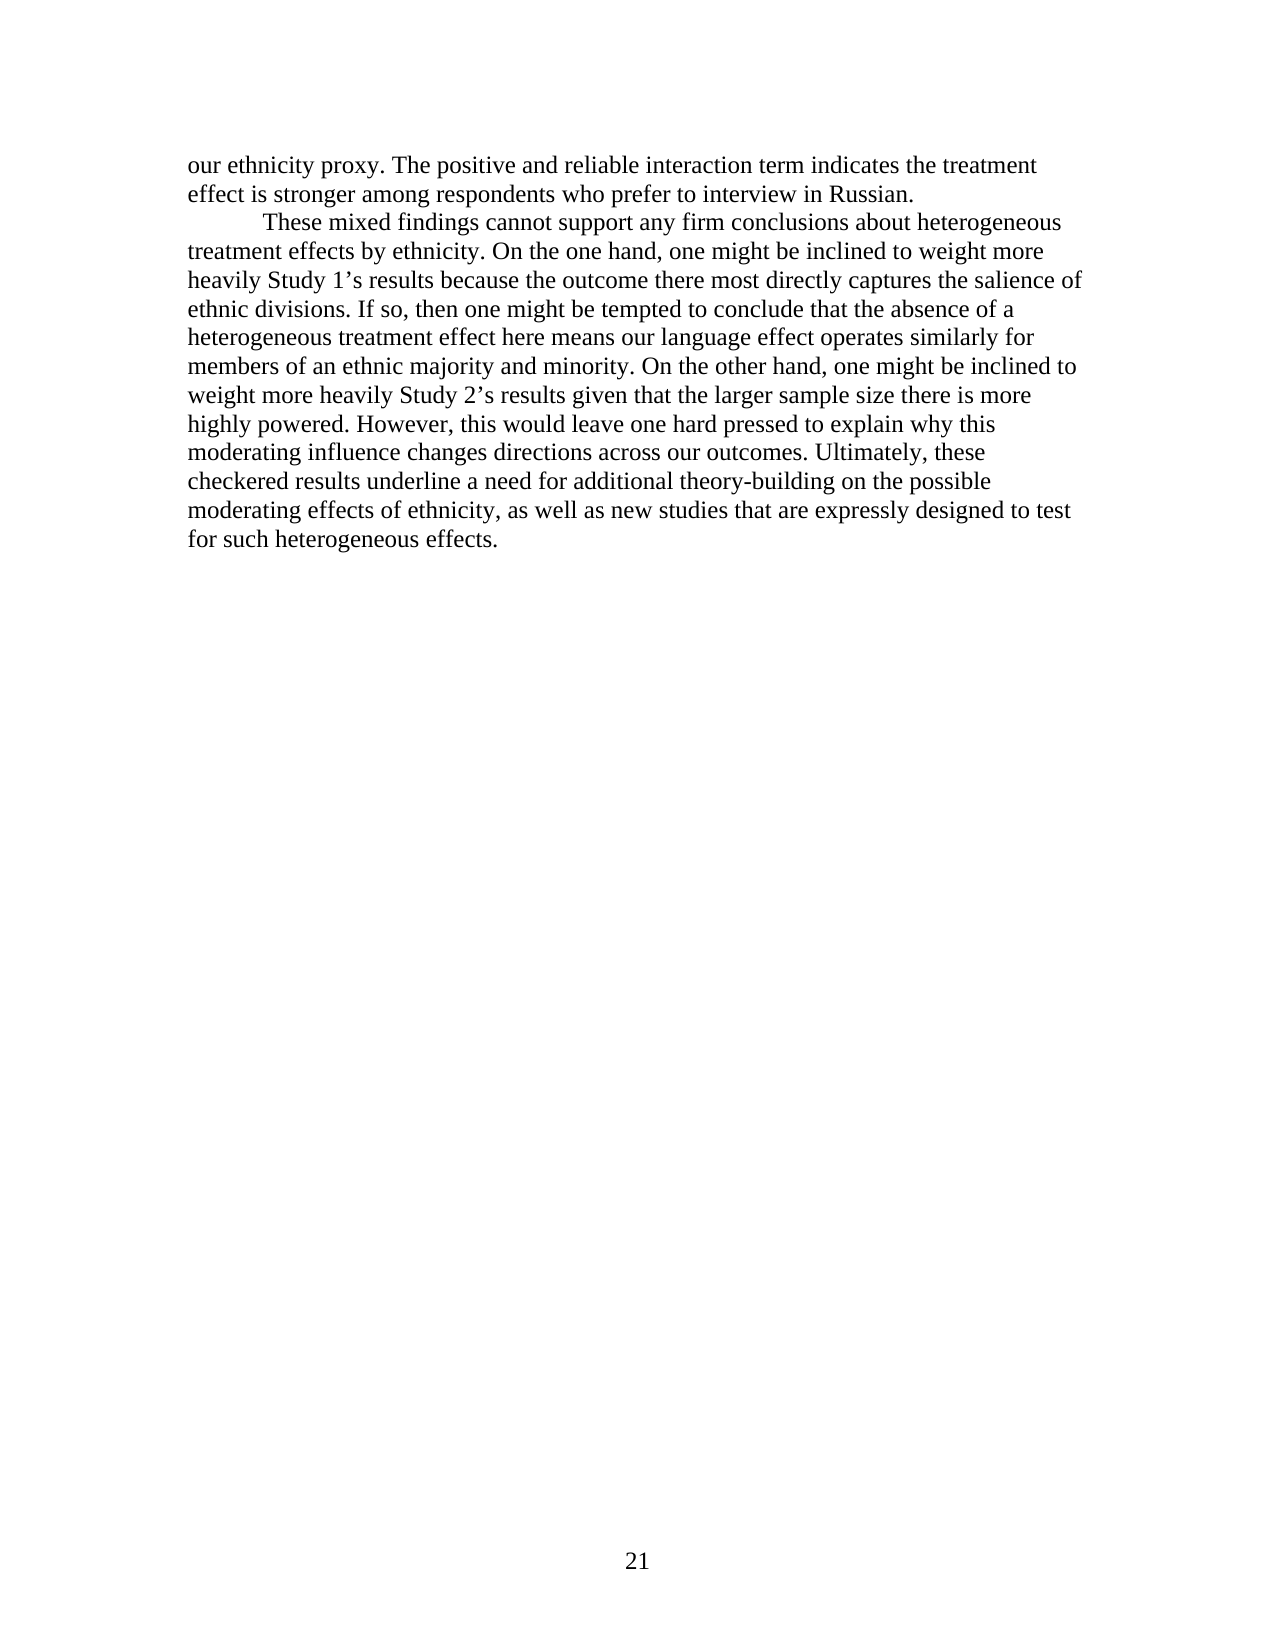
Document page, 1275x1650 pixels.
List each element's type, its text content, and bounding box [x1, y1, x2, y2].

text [187, 150, 1087, 207]
text These mixed findings cannot support any firm conclusions about heterogeneous treatment effects by ethnicity. On the one hand, one might be inclined to weight more heavily Study 1’s results because the outcome there most directly captures the salience of ethnic divisions. If so, then one might be tempted to conclude that the absence of a heterogeneous treatment effect here means our language effect operates similarly for members of an ethnic majority and minority. On the other hand, one might be inclined to weight more heavily Study 2’s results given that the larger sample size there is more highly powered. However, this would leave one hard pressed to explain why this moderating influence changes directions across our outcomes. Ultimately, these checkered results underline a need for additional theory-building on the possible moderating effects of ethnicity, as well as new studies that are expressly designed to test for such heterogeneous effects. [187, 207, 1087, 552]
